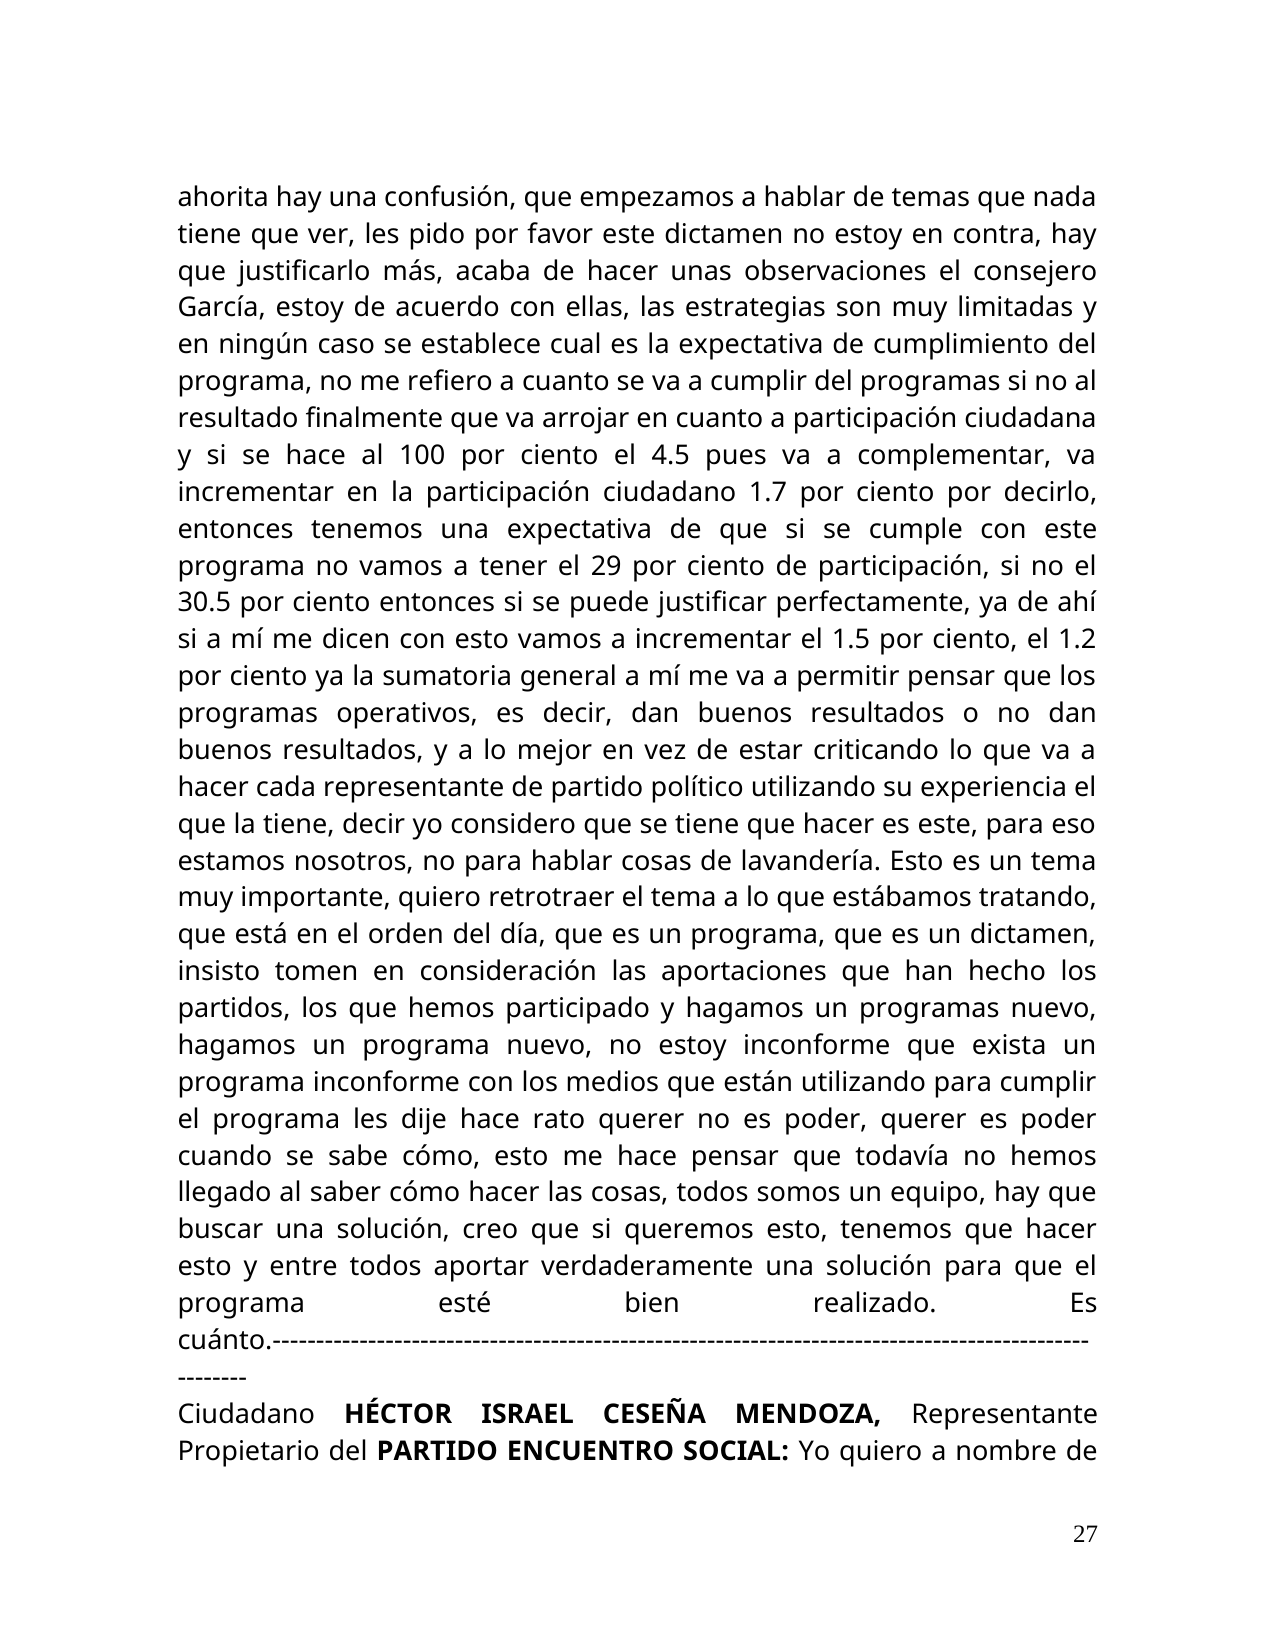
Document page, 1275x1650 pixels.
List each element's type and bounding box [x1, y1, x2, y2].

text [177, 177, 1098, 1394]
text [177, 1394, 1098, 1468]
